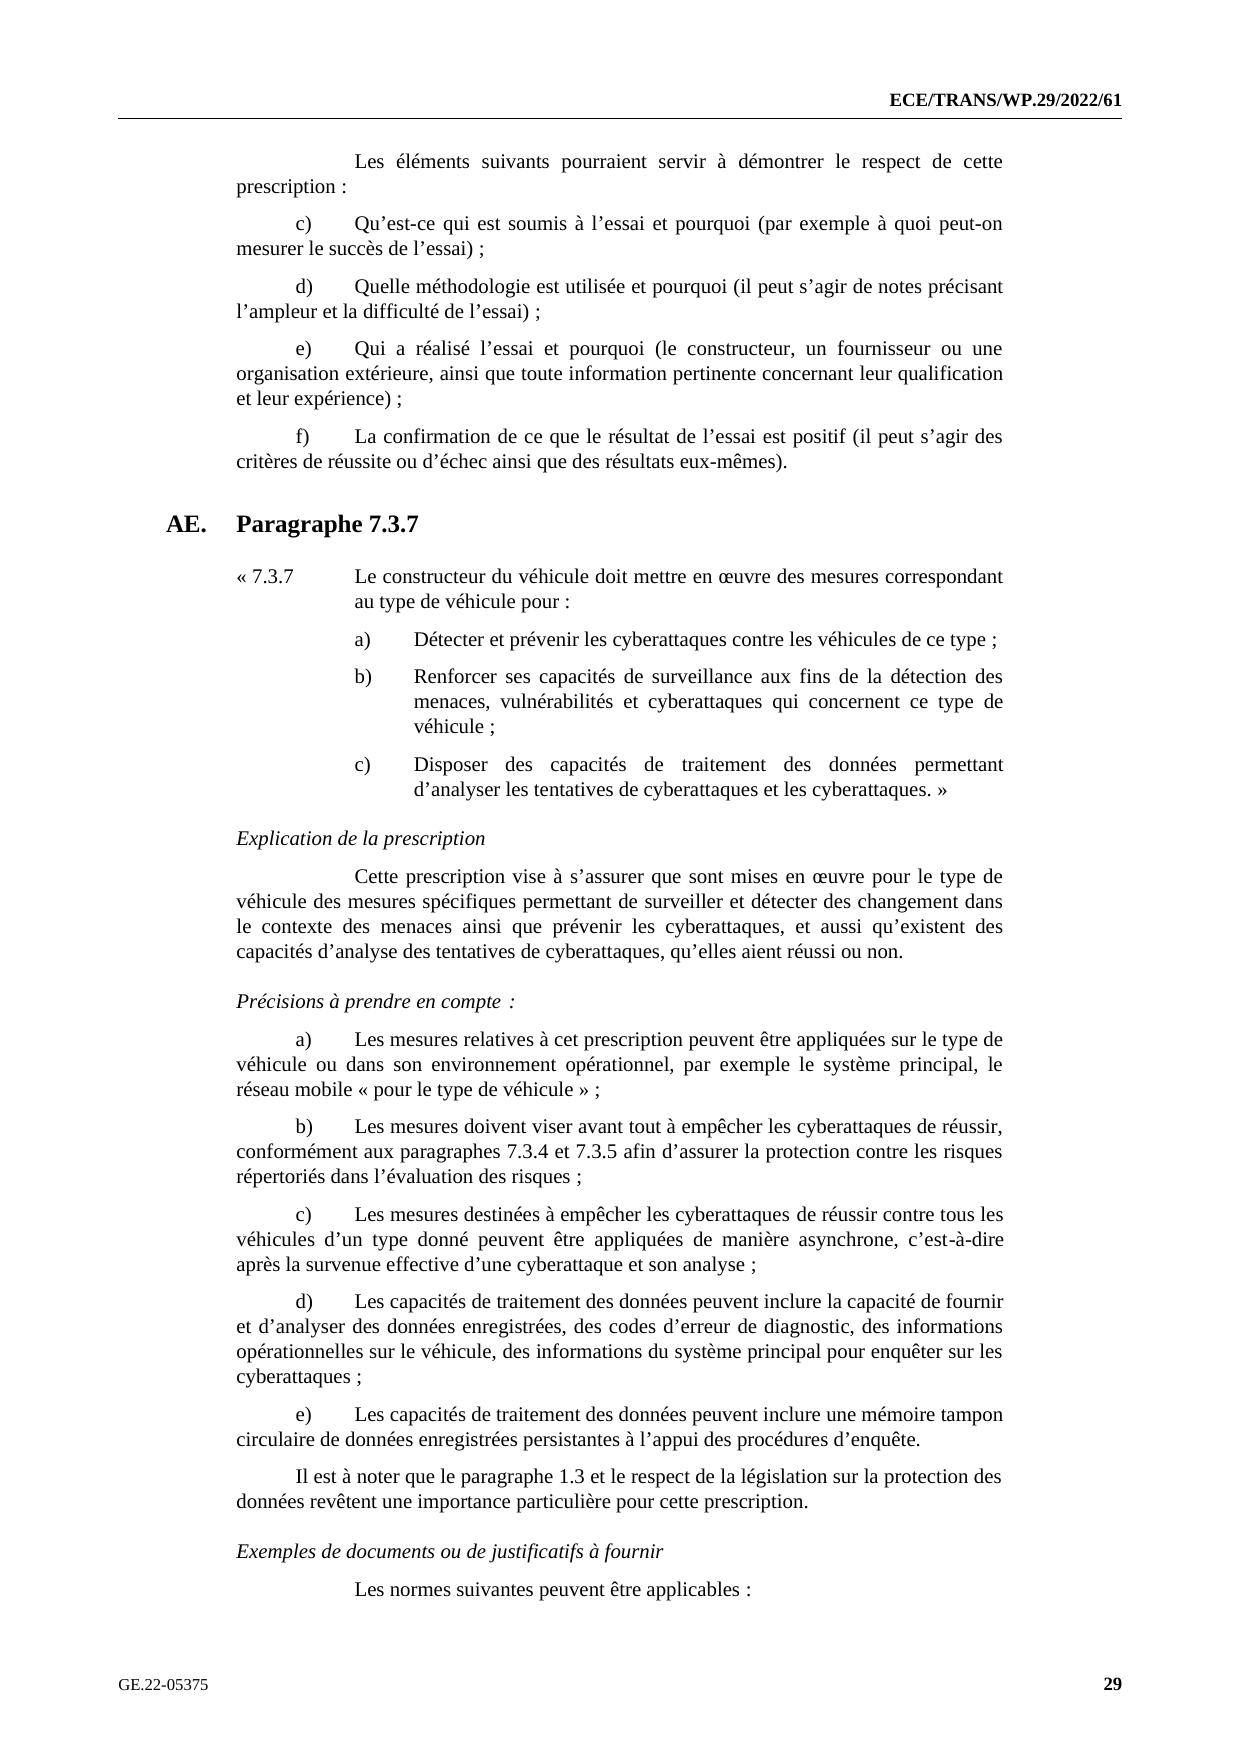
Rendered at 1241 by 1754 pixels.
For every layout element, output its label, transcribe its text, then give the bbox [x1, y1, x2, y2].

text Explication de la prescription [118, 826, 1004, 851]
text Exemples de documents ou de justificatifs à fournir [118, 1538, 1004, 1563]
text Les normes suivantes peuvent être applicables : [236, 1576, 1004, 1601]
text Il est à noter que le paragraphe 1.3 et le respect de la législation sur la protection des données revêtent une importance particulière pour cette prescription. [236, 1463, 1004, 1513]
text d) Quelle méthodologie est utilisée et pourquoi (il peut s’agir de notes précisant l’ampleur et la difficulté de l’essai) ; [236, 273, 1004, 323]
text a) Les mesures relatives à cet prescription peuvent être appliquées sur le type de véhicule ou dans son environnement opérationnel, par exemple le système principal, le réseau mobile « pour le type de véhicule » ; [236, 1026, 1004, 1101]
text c) Les mesures destinées à empêcher les cyberattaques de réussir contre tous les véhicules d’un type donné peuvent être appliquées de manière asynchrone, c’est-à-dire après la survenue effective d’une cyberattaque et son analyse ; [236, 1201, 1004, 1276]
text e) Les capacités de traitement des données peuvent inclure une mémoire tampon circulaire de données enregistrées persistantes à l’appui des procédures d’enquête. [236, 1401, 1004, 1451]
text Cette prescription vise à s’assurer que sont mises en œuvre pour le type de véhicule des mesures spécifiques permettant de surveiller et détecter des changement dans le contexte des menaces ainsi que prévenir les cyberattaques, et aussi qu’existent des capacités d’analyse des tentatives de cyberattaques, qu’elles aient réussi ou non. [236, 863, 1004, 963]
text Les éléments suivants pourraient servir à démontrer le respect de cette prescription : [236, 148, 1004, 198]
text AE. Paragraphe 7.3.7 [118, 510, 1004, 538]
text Précisions à prendre en compte : [118, 988, 1004, 1013]
text f) La confirmation de ce que le résultat de l’essai est positif (il peut s’agir des critères de réussite ou d’échec ainsi que des résultats eux-mêmes). [236, 423, 1004, 473]
text e) Qui a réalisé l’essai et pourquoi (le constructeur, un fournisseur ou une organisation extérieure, ainsi que toute information pertinente concernant leur qualification et leur expérience) ; [236, 335, 1004, 410]
text c) Disposer des capacités de traitement des données permettant d’analyser les tentatives de cyberattaques et les cyberattaques. » [354, 751, 1004, 801]
text d) Les capacités de traitement des données peuvent inclure la capacité de fournir et d’analyser des données enregistrées, des codes d’erreur de diagnostic, des informations opérationnelles sur le véhicule, des informations du système principal pour enquêter sur les cyberattaques ; [236, 1288, 1004, 1388]
text b) Les mesures doivent viser avant tout à empêcher les cyberattaques de réussir, conformément aux paragraphes 7.3.4 et 7.3.5 afin d’assurer la protection contre les risques répertoriés dans l’évaluation des risques ; [236, 1113, 1004, 1188]
text b) Renforcer ses capacités de surveillance aux fins de la détection des menaces, vulnérabilités et cyberattaques qui concernent ce type de véhicule ; [354, 663, 1004, 738]
text a) Détecter et prévenir les cyberattaques contre les véhicules de ce type ; [354, 626, 1004, 651]
text « 7.3.7 Le constructeur du véhicule doit mettre en œuvre des mesures correspondant au type de véhicule pour : [236, 563, 1004, 613]
text c) Qu’est-ce qui est soumis à l’essai et pourquoi (par exemple à quoi peut-on mesurer le succès de l’essai) ; [236, 210, 1004, 260]
